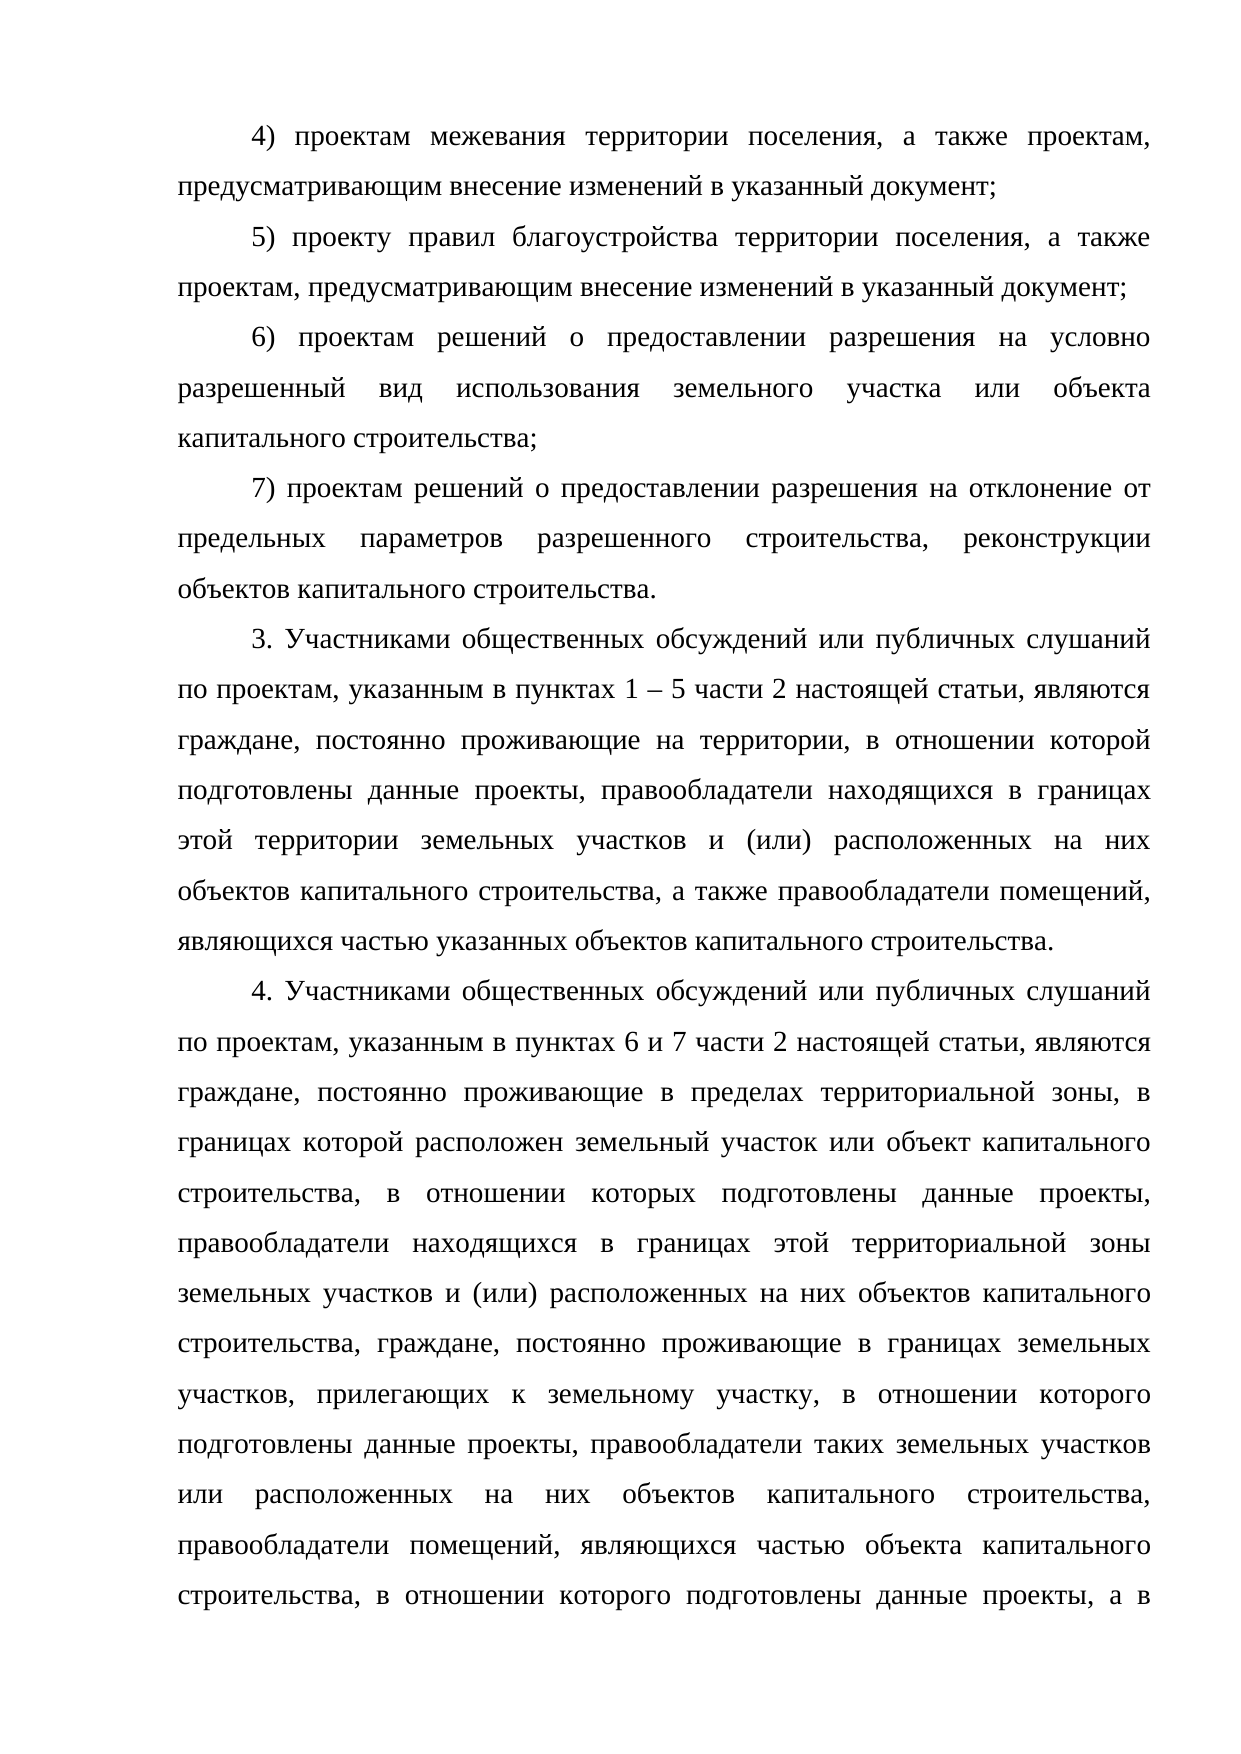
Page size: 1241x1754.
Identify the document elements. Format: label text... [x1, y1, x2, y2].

text 4) проектам межевания территории поселения, а также проектам, предусматривающим внесение изменений в указанный документ; [177, 118, 1152, 202]
text 5) проекту правил благоустройства территории поселения, а также проектам, предусматривающим внесение изменений в указанный документ; [177, 219, 1152, 303]
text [177, 973, 1152, 1611]
text 3. Участниками общественных обсуждений или публичных слушаний по проектам, указанным в пунктах 1 – 5 части 2 настоящей статьи, являются граждане, постоянно проживающие на территории, в отношении которой подготовлены данные проекты, правообладатели находящихся в границах этой территории земельных участков и (или) расположенных на них объектов капитального строительства, а также правообладатели помещений, являющихся частью указанных объектов капитального строительства. [177, 621, 1152, 957]
text 7) проектам решений о предоставлении разрешения на отклонение от предельных параметров разрешенного строительства, реконструкции объектов капитального строительства. [177, 470, 1152, 604]
text 6) проектам решений о предоставлении разрешения на условно разрешенный вид использования земельного участка или объекта капитального строительства; [177, 319, 1152, 453]
